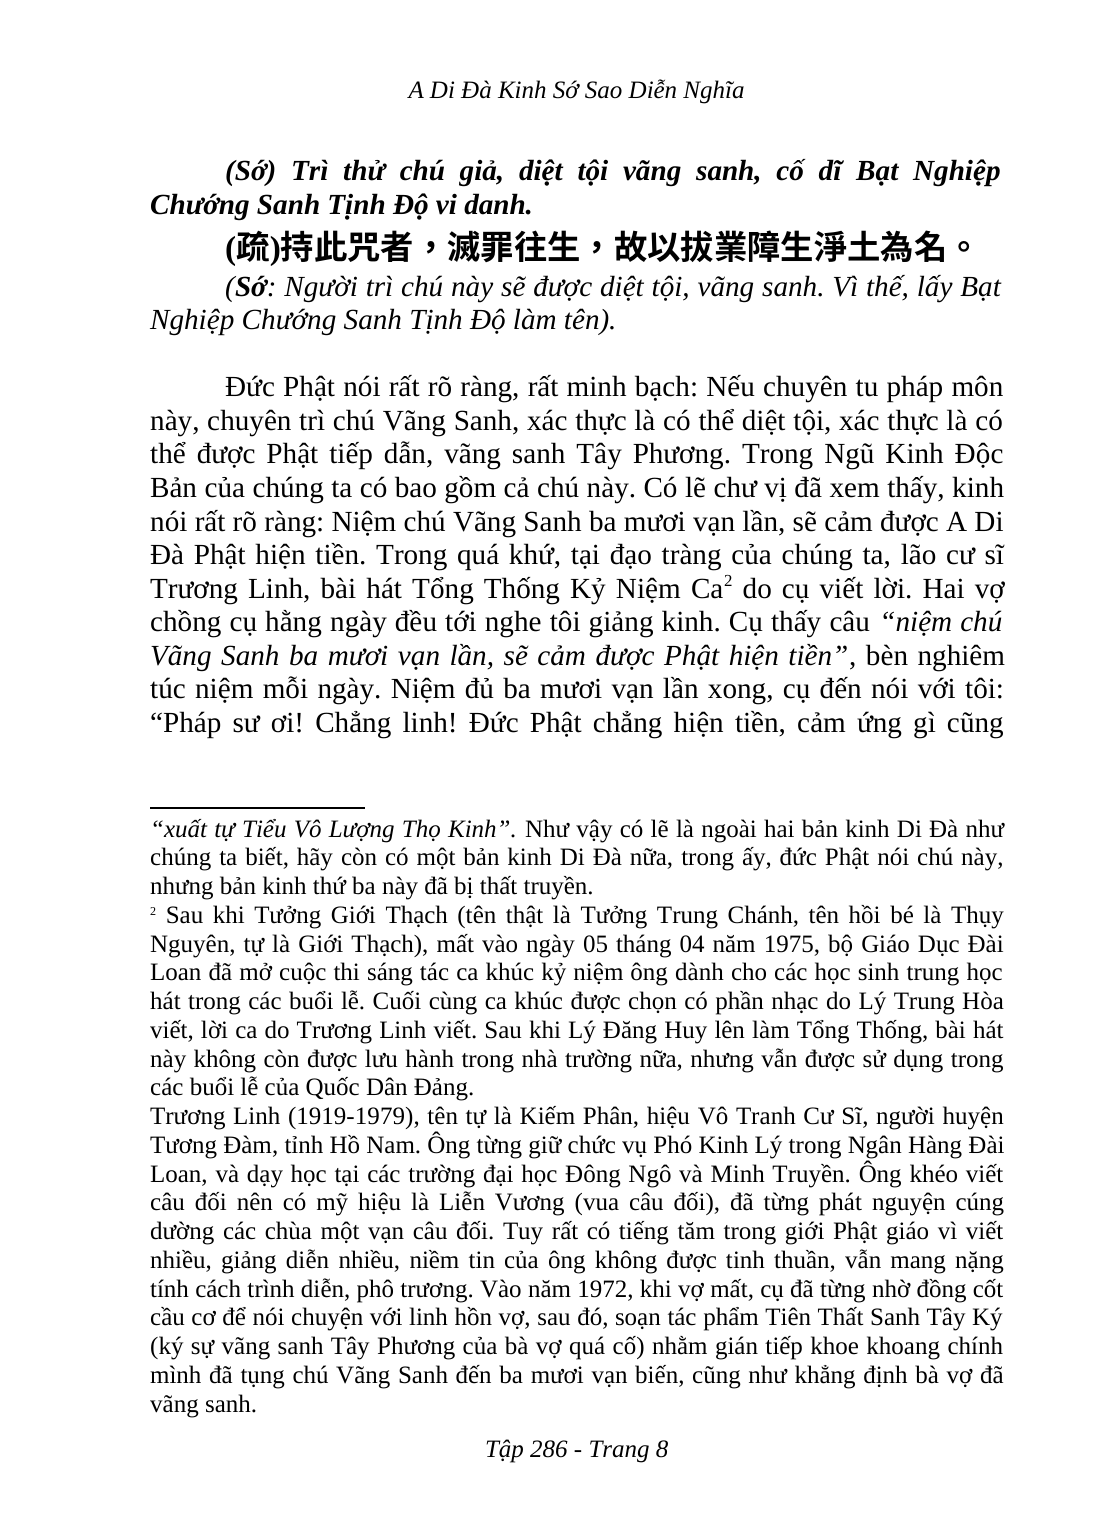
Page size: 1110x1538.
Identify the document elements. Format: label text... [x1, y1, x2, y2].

text (Sớ: Người trì chú này sẽ được diệt tội, vãng sanh. Vì thế, lấy Bạt Nghiệp Chướng Sanh Tịnh Độ làm tên). [150, 269, 1005, 336]
text (Sớ) Trì thử chú giả, diệt tội vãng sanh, cố dĩ Bạt Nghiệp Chướng Sanh Tịnh Độ vi danh. [150, 153, 1005, 221]
text Đức Phật nói rất rõ ràng, rất minh bạch: Nếu chuyên tu pháp môn này, chuyên trì chú Vãng Sanh, xác thực là có thể diệt tội, xác thực là có thể được Phật tiếp dẫn, vãng sanh Tây Phương. Trong Ngũ Kinh Độc Bản của chúng ta có bao gồm cả chú này. Có lẽ chư vị đã xem thấy, kinh nói rất rõ ràng: Niệm chú Vãng Sanh ba mươi vạn lần, sẽ cảm được A Di Đà Phật hiện tiền. Trong quá khứ, tại đạo tràng của chúng ta, lão cư sĩ Trương Linh, bài hát Tổng Thống Kỷ Niệm Ca do cụ viết lời. Hai vợ chồng cụ hằng ngày đều tới nghe tôi giảng kinh. Cụ thấy câu “niệm chú Vãng Sanh ba mươi vạn lần, sẽ cảm được Phật hiện tiền”, bèn nghiêm túc niệm mỗi ngày. Niệm đủ ba mươi vạn lần xong, cụ đến nói với tôi: “Pháp sư ơi! Chẳng linh! Đức Phật chẳng hiện tiền, cảm ứng gì cũng chẳng có”. Đấy là tạo tội rất nặng. Vì sao? Báng pháp! Chẳng phải là chú không linh, mà là do quý vị [trì niệm] chẳng đúng pháp. [150, 369, 1005, 738]
text (疏)持此咒者，滅罪往生，故以拔業障生淨土為名。 [150, 221, 1005, 269]
